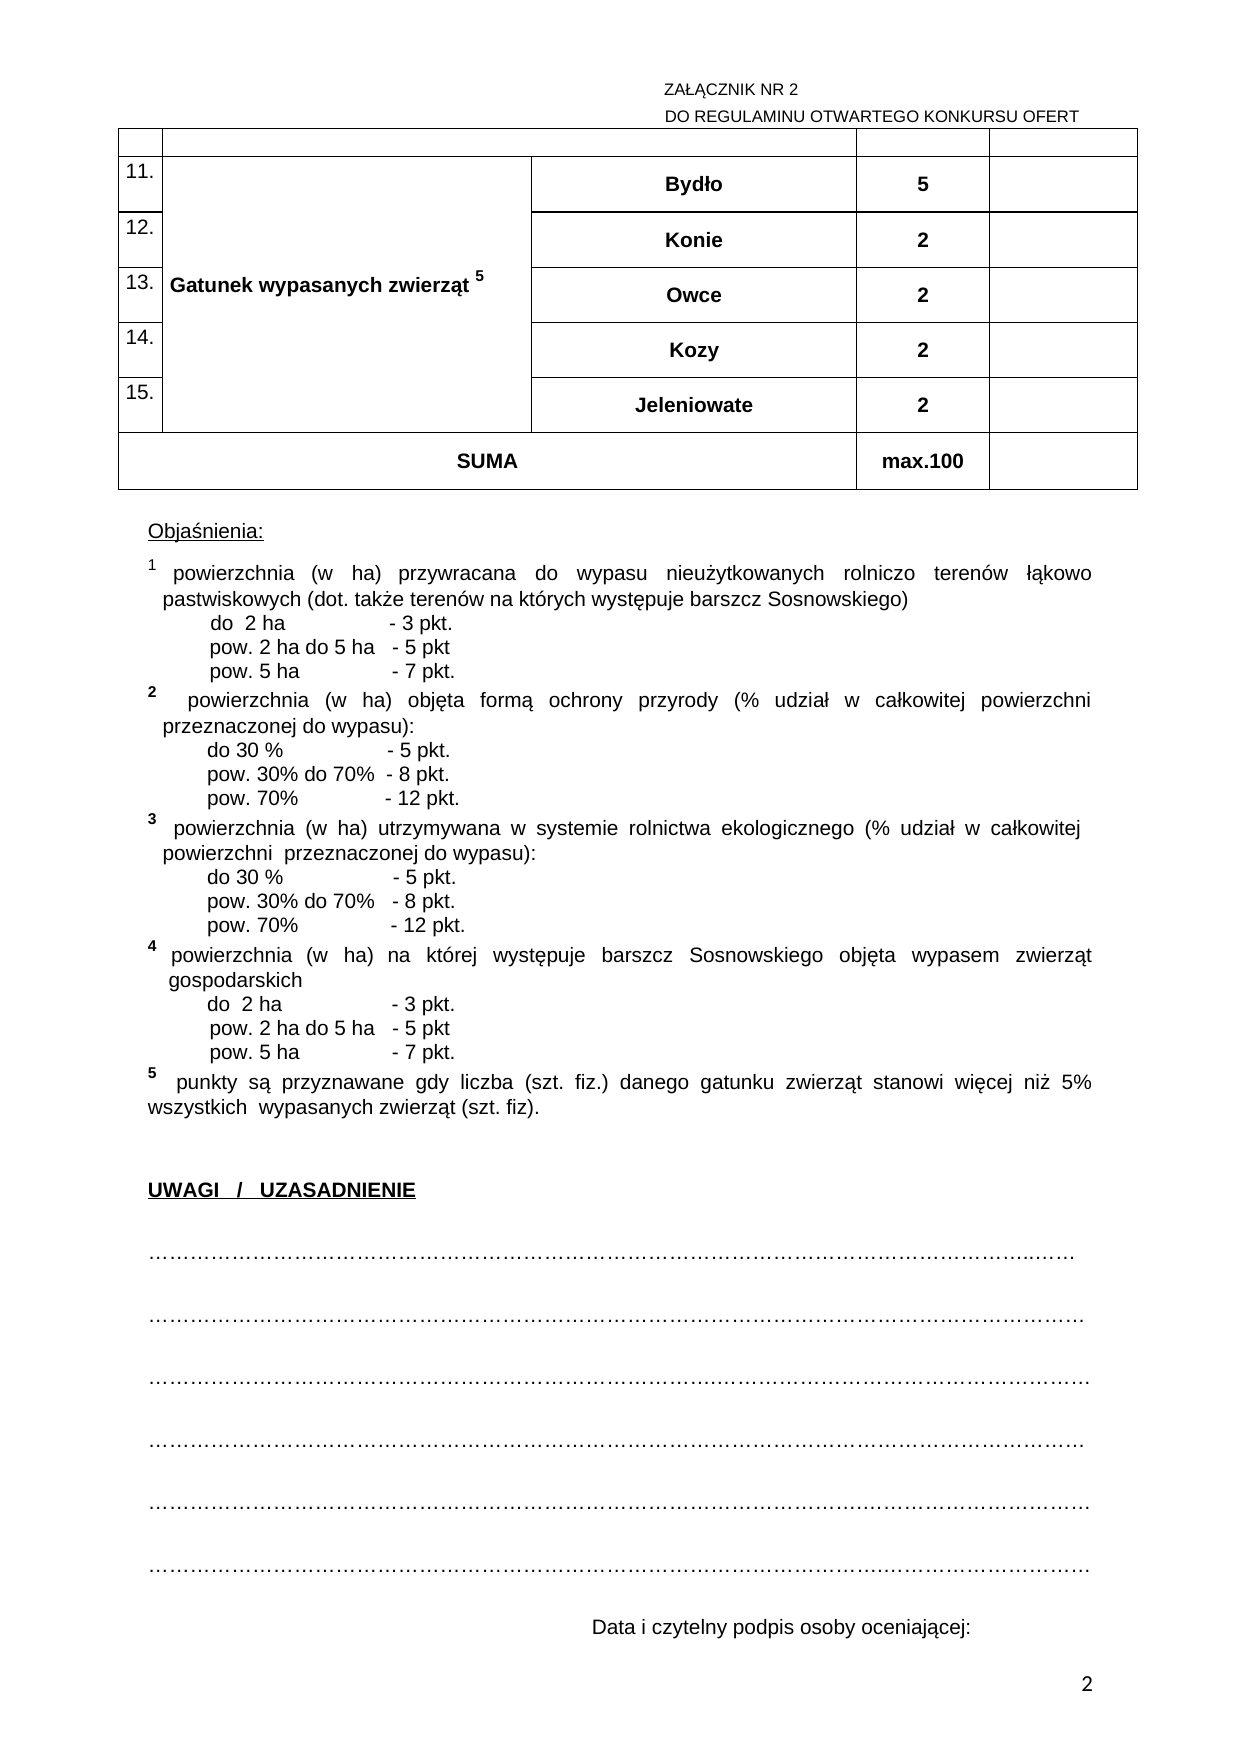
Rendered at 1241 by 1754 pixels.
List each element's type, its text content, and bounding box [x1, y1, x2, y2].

table_cell [990, 323, 1137, 377]
table_cell SUMA [119, 433, 856, 489]
text 1 powierzchnia (w ha) przywracana do wypasu nieużytkowanych rolniczo terenów łąkowo pastwiskowych (dot. także terenów na których występuje barszcz Sosnowskiego) [148, 555, 1093, 611]
text pow. 30% do 70% - 8 pkt. [162, 889, 1093, 913]
table_cell Owce [532, 268, 856, 322]
table_cell [990, 213, 1137, 267]
text 5 punkty są przyznawane gdy liczba (szt. fiz.) danego gatunku zwierząt stanowi więcej niż 5% wszystkich wypasanych zwierząt (szt. fiz). [148, 1064, 1093, 1119]
text pow. 70% - 12 pkt. [162, 913, 1093, 937]
text do 2 ha - 3 pkt. [162, 992, 1093, 1016]
text 2 powierzchnia (w ha) objęta formą ochrony przyrody (% udział w całkowitej powierzchni przeznaczonej do wypasu): [148, 682, 1093, 738]
table_cell 2 [857, 323, 989, 377]
table_cell Konie [532, 213, 856, 267]
text pow. 5 ha - 7 pkt. [148, 658, 1093, 682]
table_cell Jeleniowate [532, 378, 856, 432]
text 3 powierzchnia (w ha) utrzymywana w systemie rolnictwa ekologicznego (% udział w całkowitej powierzchni przeznaczonej do wypasu): [148, 809, 1093, 865]
text …………………………………………………………………………………………….………………………… [148, 1547, 1093, 1578]
table_cell 7 [857, 129, 989, 156]
text do 30 % - 5 pkt. [162, 865, 1093, 889]
table_cell [119, 157, 162, 211]
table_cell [163, 129, 856, 156]
table_cell [119, 129, 162, 156]
text do 2 ha - 3 pkt. [162, 611, 1093, 634]
table_cell 2 [857, 268, 989, 322]
text ………………………………………………………………………………………….…………………………… [148, 1484, 1093, 1516]
text pow. 5 ha - 7 pkt. [148, 1040, 1093, 1064]
table_cell Bydło [532, 157, 856, 211]
table_cell [990, 129, 1137, 156]
table_cell [990, 157, 1137, 211]
text 4 powierzchnia (w ha) na której występuje barszcz Sosnowskiego objęta wypasem zwierząt gospodarskich [148, 937, 1093, 992]
table_cell 5 [857, 157, 989, 211]
text do 30 % - 5 pkt. [162, 738, 1093, 762]
text ……………………………………………………………………….……………………………………………… [148, 1359, 1093, 1391]
table_cell [990, 433, 1137, 489]
text pow. 70% - 12 pkt. [162, 786, 1093, 809]
table_cell [119, 268, 162, 322]
table_cell [990, 268, 1137, 322]
text pow. 2 ha do 5 ha - 5 pkt [148, 634, 1093, 658]
table_cell Gatunek wypasanych zwierząt 5 [163, 157, 531, 432]
table_cell [119, 323, 162, 377]
text pow. 30% do 70% - 8 pkt. [162, 762, 1093, 786]
text Data i czytelny podpis osoby oceniającej: [148, 1609, 1093, 1641]
table_cell max.100 [857, 433, 989, 489]
text ……………………………………………………………………………………………………………………… [148, 1297, 1093, 1328]
table_cell Kozy [532, 323, 856, 377]
text ………………………………………………………………………………………………………………..…… [148, 1234, 1093, 1266]
text UWAGI / UZASADNIENIE [148, 1172, 1093, 1203]
table_cell 2 [857, 213, 989, 267]
table_cell [119, 213, 162, 267]
text Objaśnienia: [148, 519, 1093, 543]
table_cell [990, 378, 1137, 432]
table_cell 2 [857, 378, 989, 432]
table_cell [119, 378, 162, 432]
text pow. 2 ha do 5 ha - 5 pkt [148, 1016, 1093, 1040]
text ……………………………………………………………………………………………………………………… [148, 1422, 1093, 1453]
